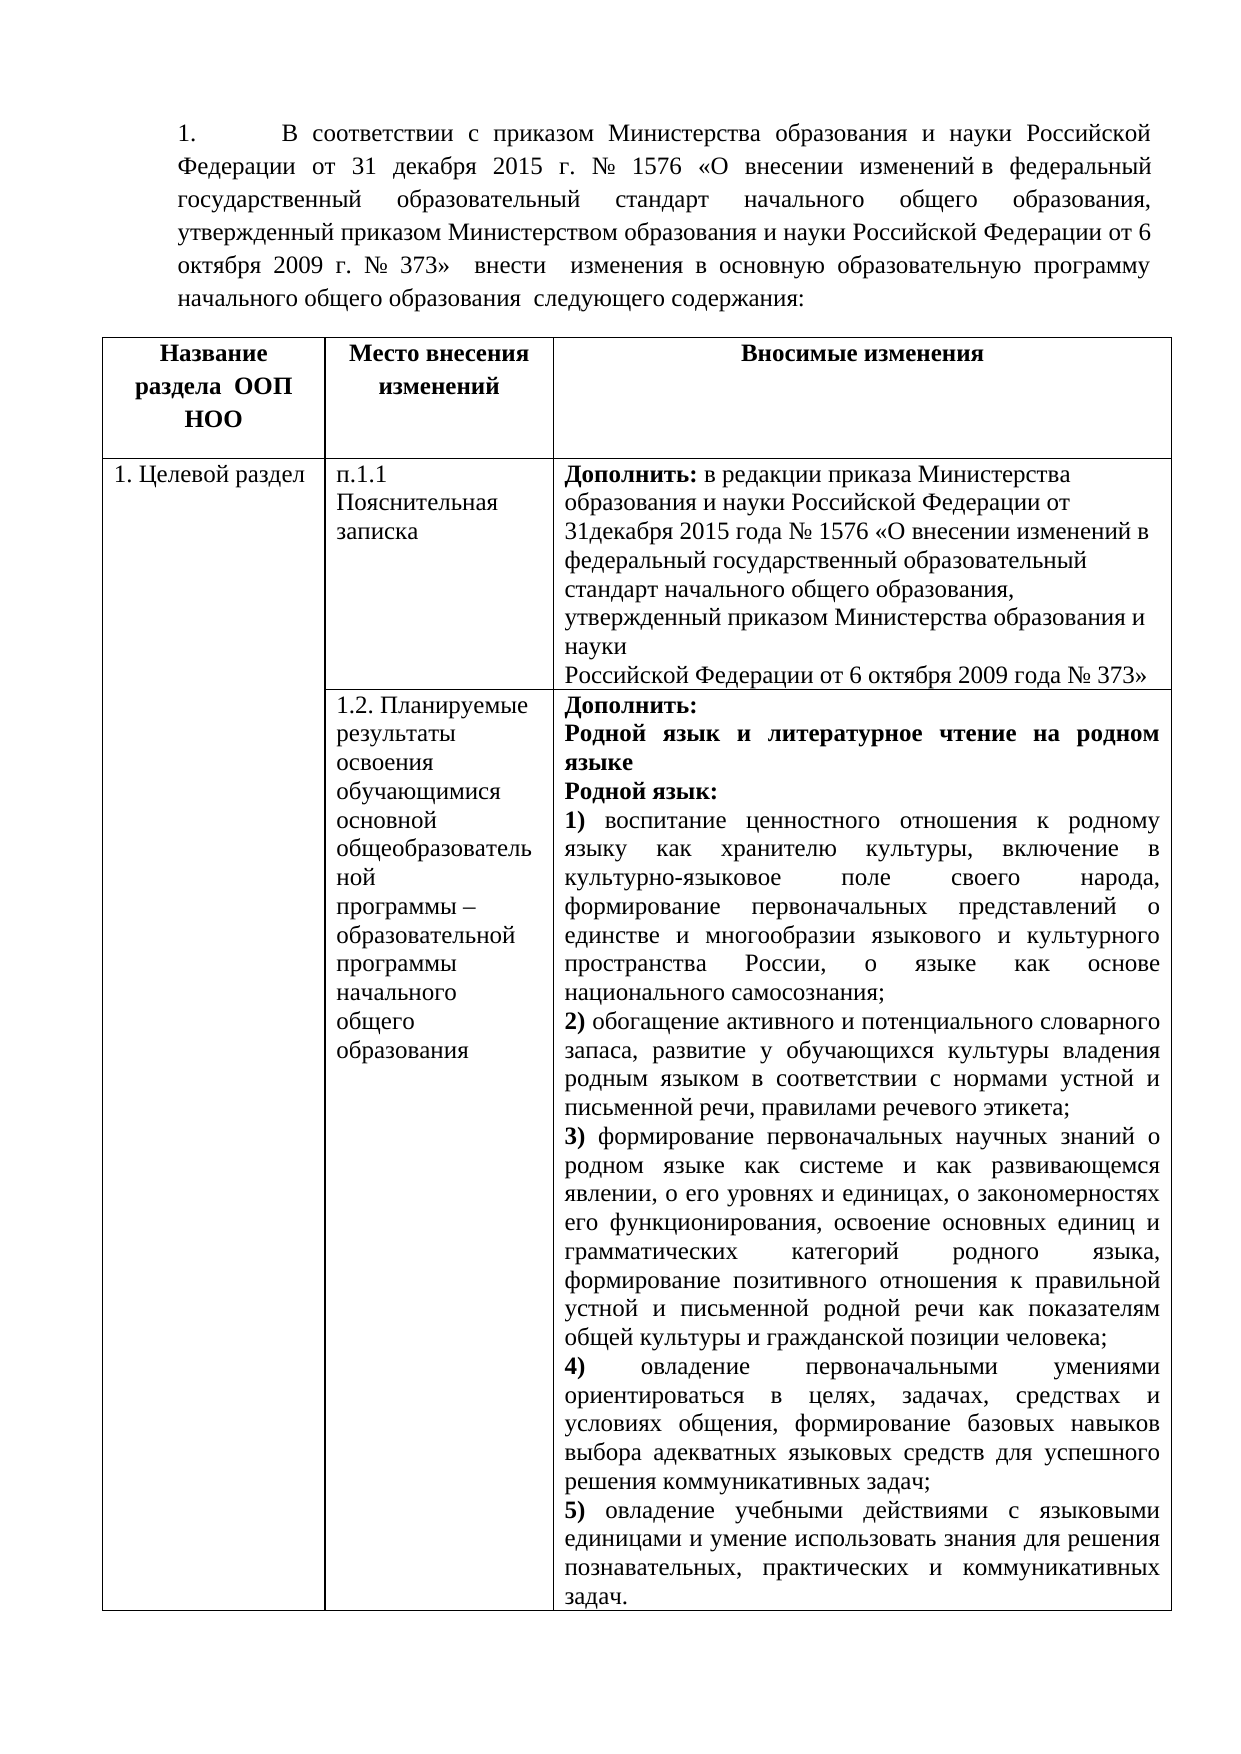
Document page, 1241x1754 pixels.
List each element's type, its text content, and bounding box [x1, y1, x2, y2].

table_header Место внесения изменений [326, 338, 553, 458]
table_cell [326, 690, 553, 1610]
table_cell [554, 690, 1171, 1610]
text 1. В соответствии с приказом Министерства образования и науки Российской Федерации от 31 декабря . № 1576 «О внесении изменений в федеральный государственный образовательный стандарт начального общего образования, утвержденный приказом Министерством образования и науки Российской Федерации от 6 октября . № 373» внести изменения в основную образовательную программу начального общего образования следующего содержания: [177, 118, 1152, 312]
table_cell п.1.1 Пояснительная записка [326, 459, 553, 689]
table_cell 1. Целевой раздел [103, 459, 324, 1610]
table_cell Дополнить: в редакции приказа Министерства образования и науки Российской Федерации от 31декабря 2015 года № 1576 «О внесении изменений в федеральный государственный образовательный стандарт начального общего образования, утвержденный приказом Министерства образования и науки Российской Федерации от 6 октября 2009 года № 373» [554, 459, 1171, 689]
table_header Название раздела ООП НОО [103, 338, 324, 458]
table_header Вносимые изменения [554, 338, 1171, 458]
